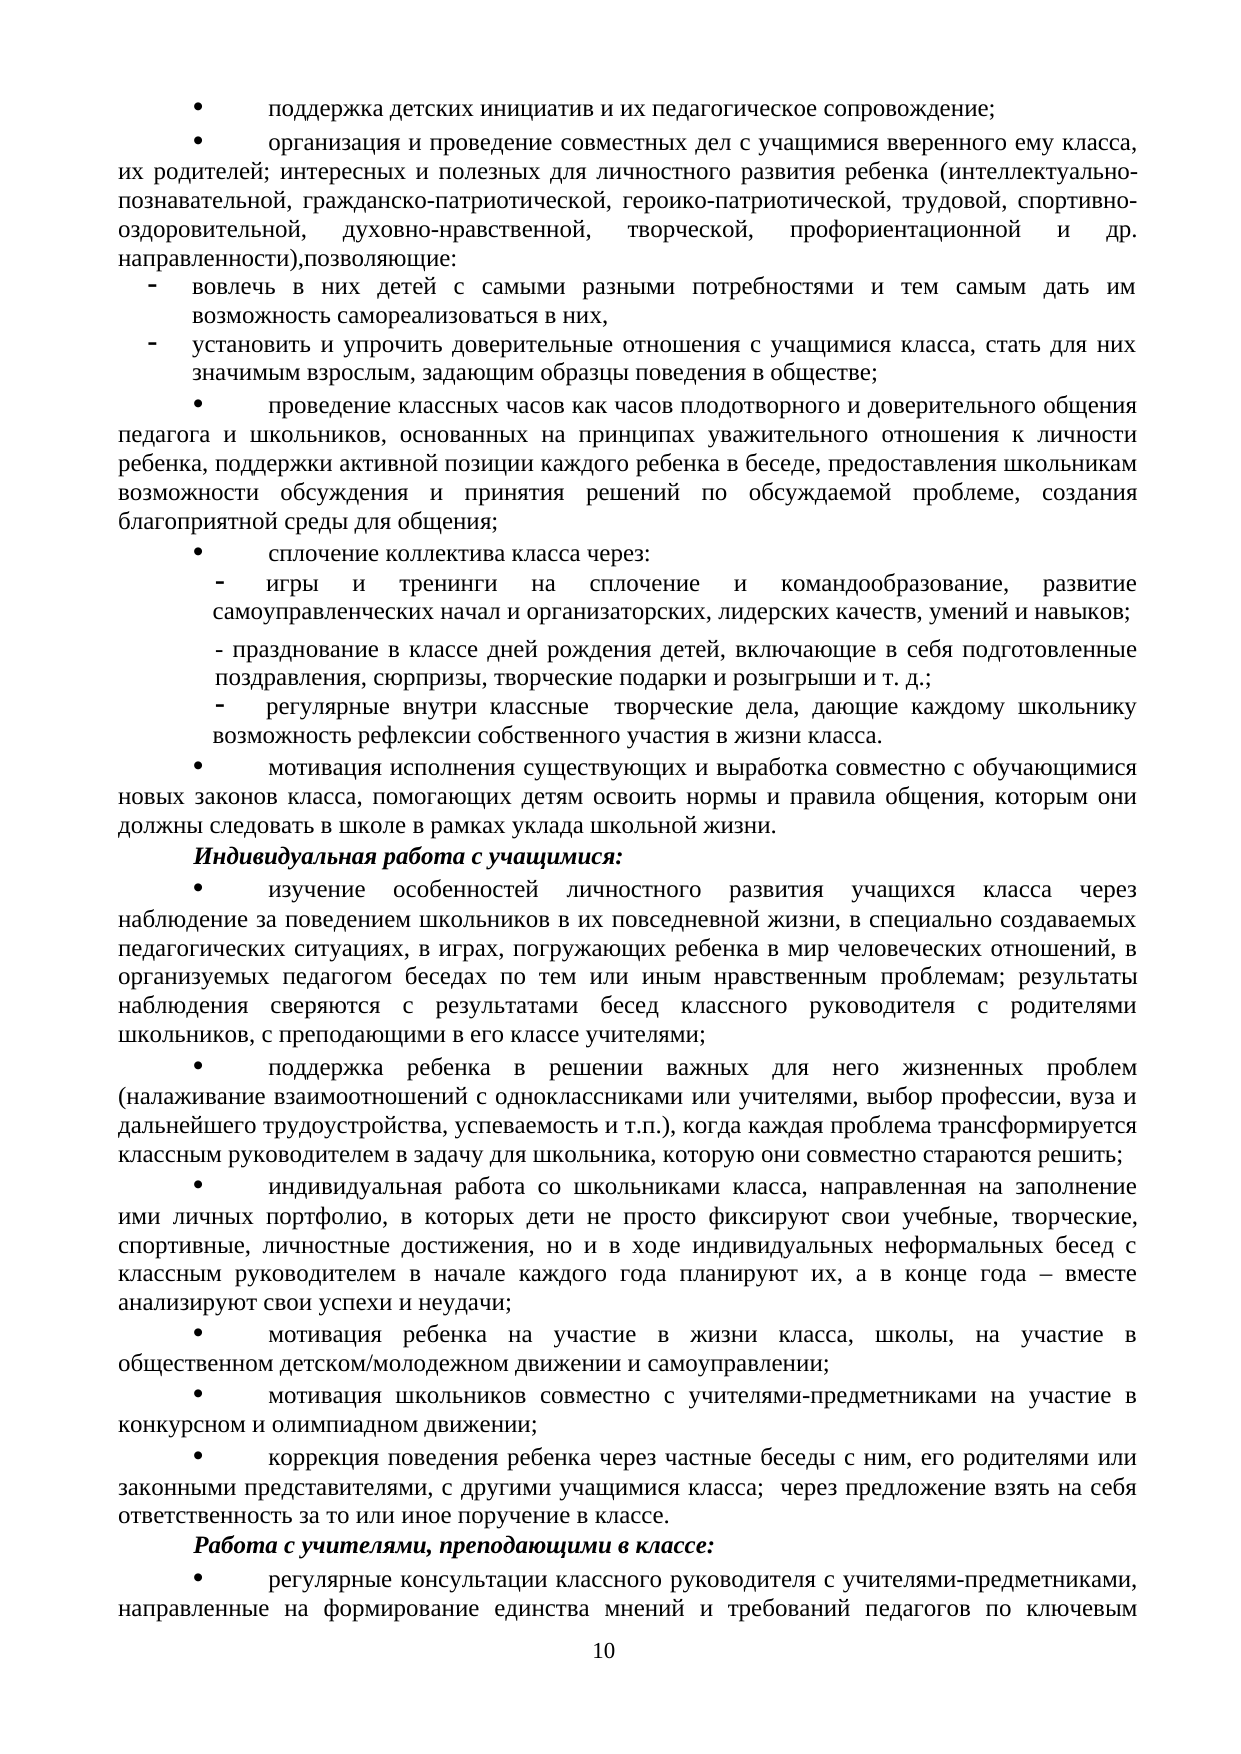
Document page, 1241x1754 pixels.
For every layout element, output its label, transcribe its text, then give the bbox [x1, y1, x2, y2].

list регулярные внутри классные творческие дела, дающие каждому школьнику возможность рефлексии собственного участия в жизни класса. [212, 1276, 1138, 1333]
list инициирование, мотивация и поддержка участия класса в общешкольных ключевых делах, осуществление педагогического сопровождения и оказание необходимой помощи детям в их подготовке, проведении и анализе; [118, 523, 1138, 613]
text Работа с классным коллективом: [193, 492, 1161, 523]
list мотивация исполнения существующих и выработка совместно с обучающимися новых законов класса, помогающих детям освоить нормы и правила общения, которым они должны следовать в школе в рамках уклада школьной жизни. [118, 1334, 1138, 1423]
list индивидуальную работу с учащимися вверенного ему класса; [193, 393, 1161, 426]
list поддержка детских инициатив и их педагогическое сопровождение; [193, 674, 1161, 708]
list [118, 89, 1138, 118]
text Модуль «Классное руководство» [193, 267, 1161, 298]
list работу с учителями, преподающими в данном классе; [193, 426, 1161, 459]
text - празднование в классе дней рождения детей, включающие в себя подготовленные поздравления, сюрпризы, творческие подарки и розыгрыши и т. д.; [215, 1219, 1138, 1276]
list игры и тренинги на сплочение и командообразование, развитие самоуправленческих начал и организаторских, лидерских качеств, умений и навыков; [212, 1152, 1138, 1210]
list работу с родителями учащихся или их законными представителями [193, 459, 1161, 492]
list установить и упрочить доверительные отношения с учащимися класса, стать для них значимым взрослым, задающим образцы поведения в обществе; [147, 913, 1137, 971]
list проведение классных часов как часов плодотворного и доверительного общения педагога и школьников, основанных на принципах уважительного отношения к личности ребенка, поддержки активной позиции каждого ребенка в беседе, предоставления школьникам возможности обсуждения и принятия решений по обсуждаемой проблеме, создания благоприятной среды для общения; [118, 971, 1138, 1119]
text Осуществляя работу с классом, педагог организует: [193, 329, 1161, 359]
list педагогическое сопровождение ученического самоуправления класса, детской социальной активности; [118, 613, 1138, 674]
list при необходимости коррекция поведения ребенка через частные беседы с ним, через включение его в совместную работу с другими детьми, которые могли бы стать хорошим примером для ребенка, через предложение взять в следующем ключевом деле на себя роль ответственного за тот или иной фрагмент общей работы. [118, 118, 1138, 238]
list организация и проведение совместных дел с учащимися вверенного ему класса, их родителей; интересных и полезных для личностного развития ребенка (интеллектуально-познавательной, гражданско-патриотической, героико-патриотической, трудовой, спортивно-оздоровительной, духовно-нравственной, творческой, профориентационной и др. направленности),позволяющие: [118, 708, 1138, 856]
list сплочение коллектива класса через: [193, 1119, 1161, 1152]
list изучение особенностей личностного развития учащихся класса через наблюдение за поведением школьников в их повседневной жизни, в специально создаваемых педагогических ситуациях, в играх, погружающих ребенка в мир человеческих отношений, в организуемых педагогом беседах по тем или иным нравственным проблемам; результаты наблюдения сверяются с результатами бесед классного руководителя с родителями школьников, с преподающими в его классе учителями; [118, 1455, 1138, 1632]
text Индивидуальная работа с учащимися: [193, 1424, 1161, 1455]
list работу с классным коллективом; [193, 360, 1161, 393]
list вовлечь в них детей с самыми разными потребностями и тем самым дать им возможность самореализоваться в них, [147, 856, 1137, 913]
